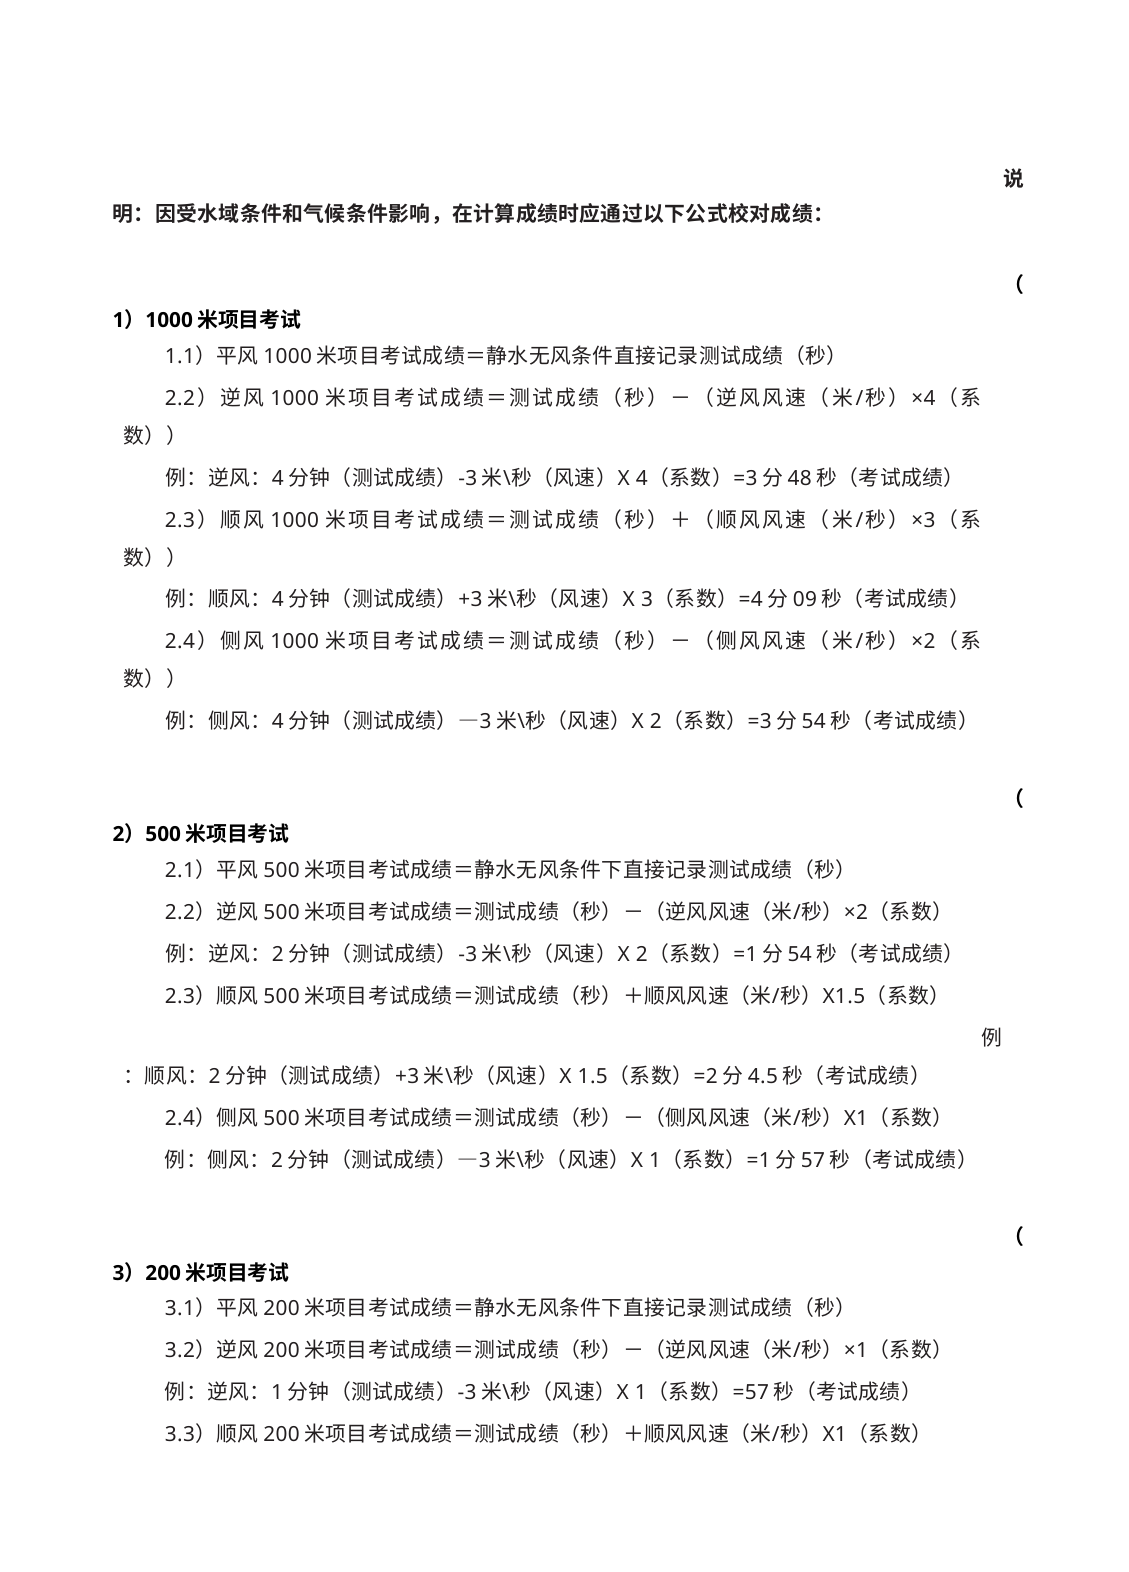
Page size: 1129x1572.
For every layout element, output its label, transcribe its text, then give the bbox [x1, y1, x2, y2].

text 3.1）平风200米项目考试成绩＝静水无风条件下直接记录测试成绩（秒） [123, 1291, 982, 1322]
text 例：逆风：4分钟（测试成绩）-3米\秒（风速）X 4（系数）=3分48秒（考试成绩） [165, 461, 982, 491]
text 3.3）顺风200米项目考试成绩＝测试成绩（秒）＋顺风风速（米/秒）X1（系数） [123, 1418, 982, 1448]
text （1）1000米项目考试 [112, 264, 1003, 335]
text 说明：因受水域条件和气候条件影响，在计算成绩时应通过以下公式校对成绩： [112, 158, 1003, 228]
text 2.4）侧风500米项目考试成绩＝测试成绩（秒）－（侧风风速（米/秒）X1（系数） [123, 1101, 982, 1131]
text 2.1）平风500米项目考试成绩＝静水无风条件下直接记录测试成绩（秒） [123, 853, 982, 883]
text 例：逆风：1分钟（测试成绩）-3米\秒（风速）X 1（系数）=57秒（考试成绩） [123, 1376, 982, 1406]
text 例：逆风：2分钟（测试成绩）-3米\秒（风速）X 2（系数）=1分54秒（考试成绩） [165, 937, 982, 967]
text 例：侧风：2分钟（测试成绩）—3米\秒（风速）X 1（系数）=1分57秒（考试成绩） [123, 1143, 982, 1173]
text 2.2）逆风500米项目考试成绩＝测试成绩（秒）－（逆风风速（米/秒）×2（系数） [123, 895, 982, 925]
text 2.3）顺风1000米项目考试成绩＝测试成绩（秒）＋（顺风风速（米/秒）×3（系数）） [123, 503, 982, 571]
text （2）500米项目考试 [112, 778, 1003, 849]
text 3.2）逆风200米项目考试成绩＝测试成绩（秒）－（逆风风速（米/秒）×1（系数） [123, 1333, 982, 1364]
text 2.2）逆风1000米项目考试成绩＝测试成绩（秒）－（逆风风速（米/秒）×4（系数）） [123, 381, 982, 449]
text 1.1）平风1000米项目考试成绩＝静水无风条件直接记录测试成绩（秒） [123, 339, 982, 369]
text （3）200米项目考试 [112, 1216, 1003, 1287]
text 2.4）侧风1000米项目考试成绩＝测试成绩（秒）－（侧风风速（米/秒）×2（系数）） [123, 625, 982, 693]
text 例：侧风：4分钟（测试成绩）—3米\秒（风速）X 2（系数）=3分54秒（考试成绩） [165, 704, 982, 735]
text 例：顺风：4分钟（测试成绩）+3米\秒（风速）X 3（系数）=4分09秒（考试成绩） [165, 583, 982, 613]
text 例：顺风：2分钟（测试成绩）+3米\秒（风速）X 1.5（系数）=2分4.5秒（考试成绩） [123, 1021, 982, 1089]
text 2.3）顺风500米项目考试成绩＝测试成绩（秒）＋顺风风速（米/秒）X1.5（系数） [123, 979, 982, 1009]
